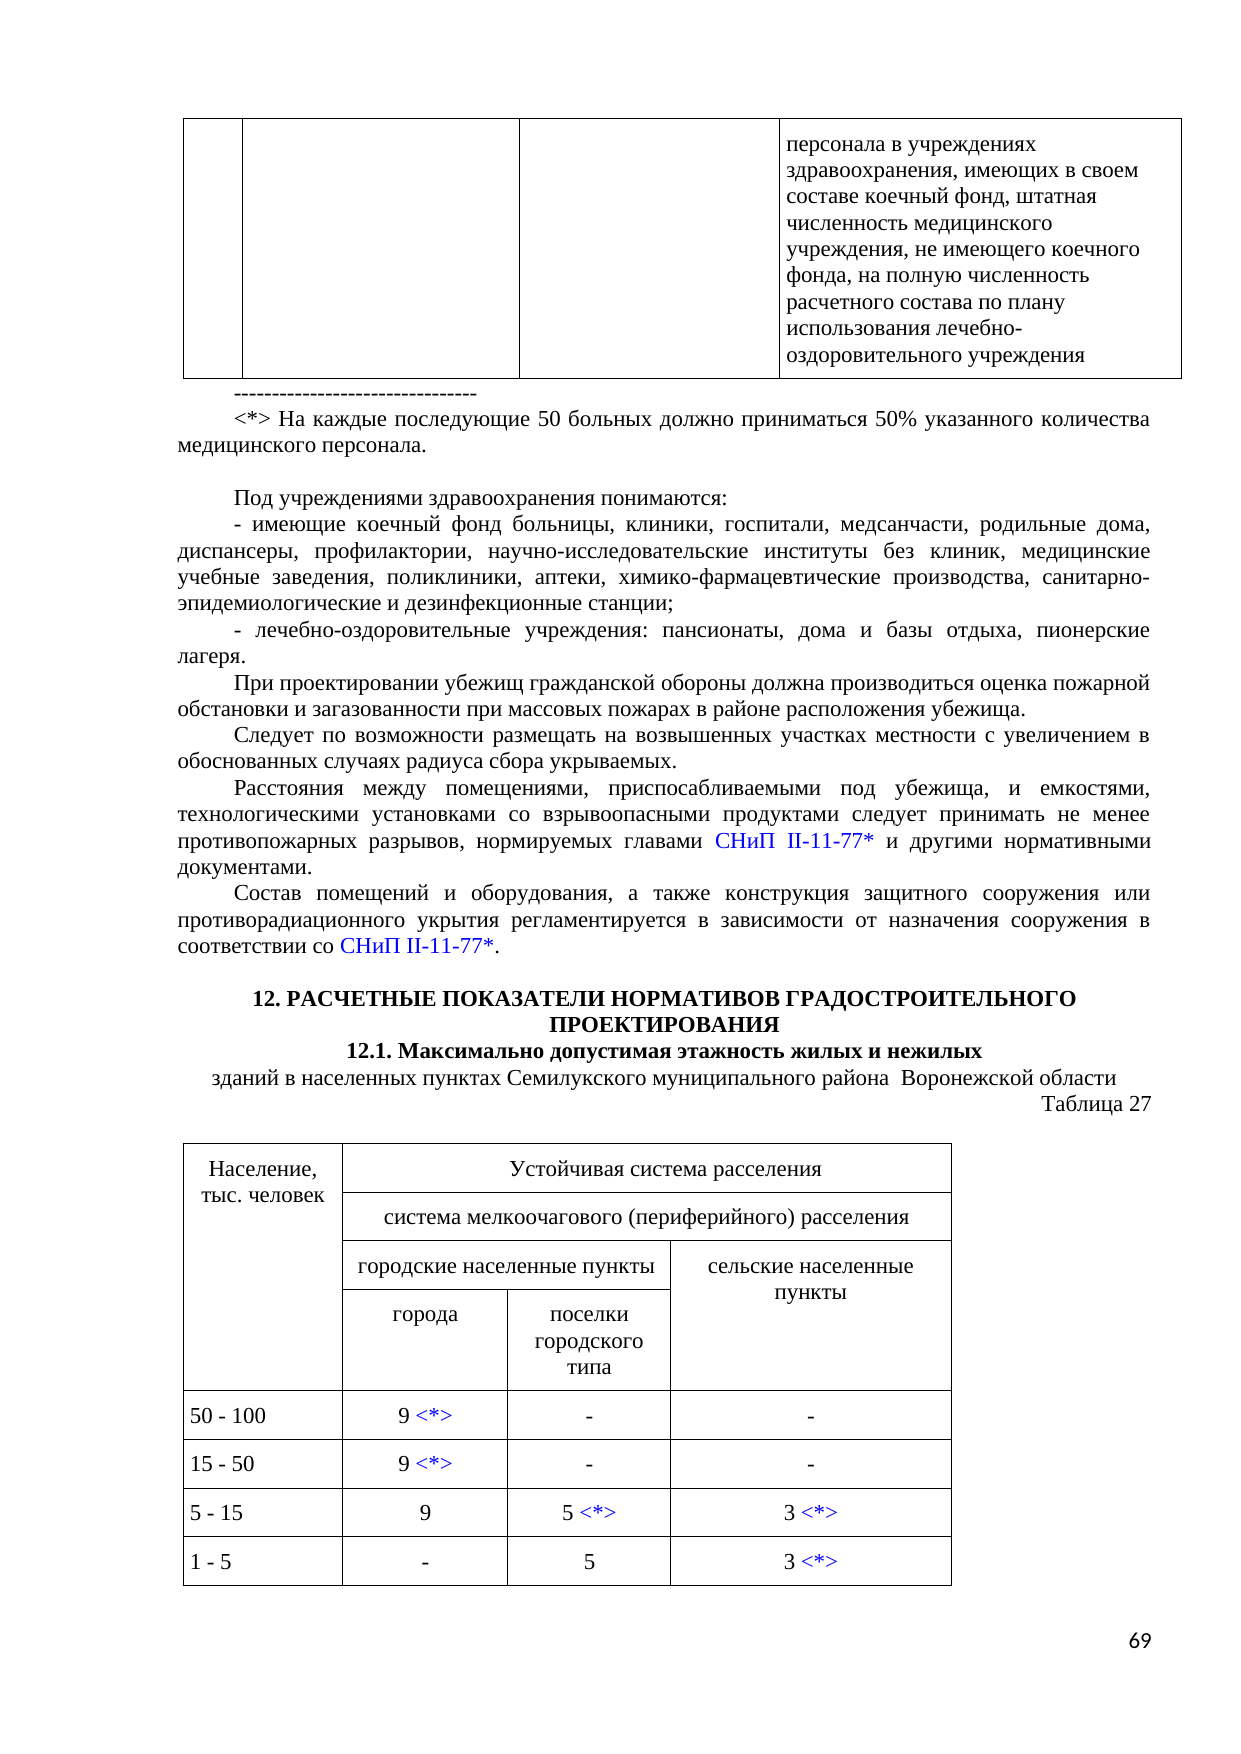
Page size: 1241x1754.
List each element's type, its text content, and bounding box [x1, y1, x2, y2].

table_cell 5 - 15 [184, 1489, 342, 1536]
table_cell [243, 119, 519, 378]
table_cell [780, 119, 1181, 378]
table_cell 3 <*> [671, 1489, 951, 1536]
text Таблица 27 [177, 1090, 1152, 1117]
text зданий в населенных пунктах Семилукского муниципального района Воронежской области [177, 1064, 1152, 1090]
table_cell поселки городского типа [508, 1290, 670, 1390]
table_cell сельские населенные пункты [671, 1241, 951, 1390]
table_cell 1 - 5 [184, 1537, 342, 1585]
text <*> На каждые последующие 50 больных должно приниматься 50% указанного количества медицинского персонала. [177, 405, 1152, 458]
table_cell - [671, 1440, 951, 1487]
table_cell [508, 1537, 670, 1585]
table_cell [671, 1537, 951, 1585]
text - имеющие коечный фонд больницы, клиники, госпитали, медсанчасти, родильные дома, диспансеры, профилактории, научно-исследовательские институты без клиник, медицинские учебные заведения, поликлиники, аптеки, химико-фармацевтические производства, санитарно-эпидемиологические и дезинфекционные станции; [177, 510, 1152, 616]
text 12. РАСЧЕТНЫЕ ПОКАЗАТЕЛИ НОРМАТИВОВ ГРАДОСТРОИТЕЛЬНОГО ПРОЕКТИРОВАНИЯ [177, 985, 1152, 1037]
table_header Устойчивая система расселения [343, 1144, 951, 1192]
table_cell - [671, 1391, 951, 1439]
text -------------------------------- [177, 379, 1152, 405]
table_cell 9 [343, 1489, 507, 1536]
table_cell 5 <*> [508, 1489, 670, 1536]
table_cell города [343, 1290, 507, 1390]
table_header Население, тыс. человек [184, 1144, 342, 1390]
table_cell 50 - 100 [184, 1391, 342, 1439]
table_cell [520, 119, 779, 378]
text Под учреждениями здравоохранения понимаются: [177, 484, 1152, 510]
table_cell 9 <*> [343, 1440, 507, 1487]
table_cell - [343, 1537, 507, 1585]
table_cell 15 - 50 [184, 1440, 342, 1487]
table_cell - [508, 1391, 670, 1439]
table_cell городские населенные пункты [343, 1241, 670, 1289]
text Следует по возможности размещать на возвышенных участках местности с увеличением в обоснованных случаях радиуса сбора укрываемых. [177, 721, 1152, 774]
text Состав помещений и оборудования, а также конструкция защитного сооружения или противорадиационного укрытия регламентируется в зависимости от назначения сооружения в соответствии со СНиП II-11-77*. [177, 879, 1152, 958]
text 12.1. Максимально допустимая этажность жилых и нежилых [177, 1037, 1152, 1064]
text - лечебно-оздоровительные учреждения: пансионаты, дома и базы отдыха, пионерские лагеря. [177, 616, 1152, 668]
text При проектировании убежищ гражданской обороны должна производиться оценка пожарной обстановки и загазованности при массовых пожарах в районе расположения убежища. [177, 668, 1152, 721]
table_cell система мелкоочагового (периферийного) расселения [343, 1193, 951, 1240]
text Расстояния между помещениями, приспосабливаемыми под убежища, и емкостями, технологическими установками со взрывоопасными продуктами следует принимать не менее противопожарных разрывов, нормируемых главами СНиП II-11-77* и другими нормативными документами. [177, 774, 1152, 879]
table_cell 9 <*> [343, 1391, 507, 1439]
table_cell 3 [184, 119, 242, 378]
table_cell - [508, 1440, 670, 1487]
